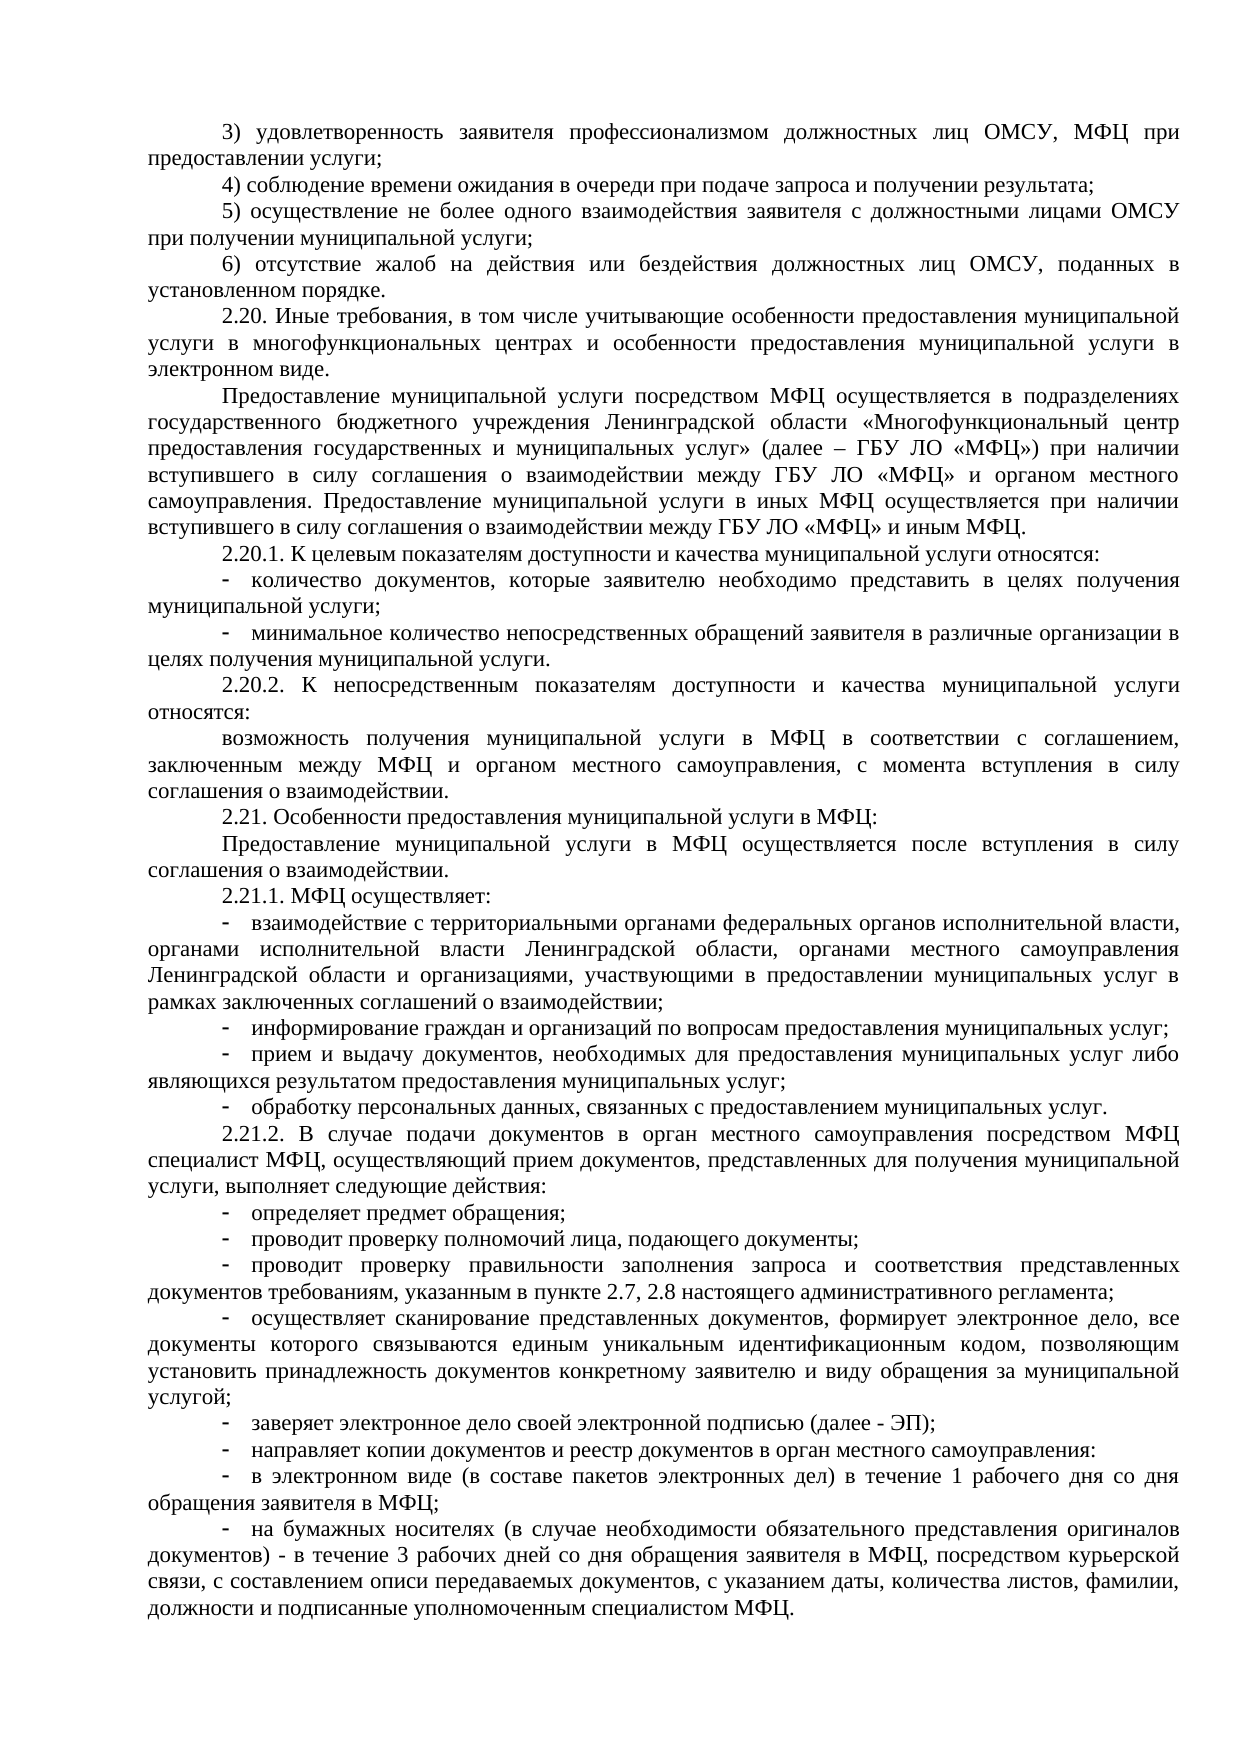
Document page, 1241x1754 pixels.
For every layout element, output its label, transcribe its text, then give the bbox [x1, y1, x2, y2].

text Предоставление муниципальной услуги посредством МФЦ осуществляется в подразделениях государственного бюджетного учреждения Ленинградской области «Многофункциональный центр предоставления государственных и муниципальных услуг» (далее – ГБУ ЛО «МФЦ») при наличии вступившего в силу соглашения о взаимодействии между ГБУ ЛО «МФЦ» и органом местного самоуправления. Предоставление муниципальной услуги в иных МФЦ осуществляется при наличии вступившего в силу соглашения о взаимодействии между ГБУ ЛО «МФЦ» и иным МФЦ. [148, 382, 1181, 540]
text 2.20.2. К непосредственным показателям доступности и качества муниципальной услуги относятся: [148, 672, 1181, 724]
text 2.21. Особенности предоставления муниципальной услуги в МФЦ: [148, 803, 1181, 830]
text возможность получения муниципальной услуги в МФЦ в соответствии с соглашением, заключенным между МФЦ и органом местного самоуправления, с момента вступления в силу соглашения о взаимодействии. [148, 724, 1181, 803]
list количество документов, которые заявителю необходимо представить в целях получения муниципальной услуги; [148, 566, 1181, 619]
text 6) отсутствие жалоб на действия или бездействия должностных лиц ОМСУ, поданных в установленном порядке. [148, 250, 1181, 303]
text 2.20.1. К целевым показателям доступности и качества муниципальной услуги относятся: [148, 540, 1181, 566]
list определяет предмет обращения; [148, 1199, 1181, 1225]
list на бумажных носителях (в случае необходимости обязательного представления оригиналов документов) - в течение 3 рабочих дней со дня обращения заявителя в МФЦ, посредством курьерской связи, с составлением описи передаваемых документов, с указанием даты, количества листов, фамилии, должности и подписанные уполномоченным специалистом МФЦ. [148, 1515, 1181, 1620]
text 2.21.1. МФЦ осуществляет: [148, 882, 1181, 909]
list прием и выдачу документов, необходимых для предоставления муниципальных услуг либо являющихся результатом предоставления муниципальных услуг; [148, 1041, 1181, 1093]
text Предоставление муниципальной услуги в МФЦ осуществляется после вступления в силу соглашения о взаимодействии. [148, 830, 1181, 882]
text 2.21.2. В случае подачи документов в орган местного самоуправления посредством МФЦ специалист МФЦ, осуществляющий прием документов, представленных для получения муниципальной услуги, выполняет следующие действия: [148, 1119, 1181, 1199]
text 3) удовлетворенность заявителя профессионализмом должностных лиц ОМСУ, МФЦ при предоставлении услуги; [148, 118, 1181, 171]
list проводит проверку правильности заполнения запроса и соответствия представленных документов требованиям, указанным в пункте 2.7, 2.8 настоящего административного регламента; [148, 1251, 1181, 1304]
list информирование граждан и организаций по вопросам предоставления муниципальных услуг; [148, 1014, 1181, 1041]
text 4) соблюдение времени ожидания в очереди при подаче запроса и получении результата; [148, 171, 1181, 197]
list заверяет электронное дело своей электронной подписью (далее - ЭП); [148, 1409, 1181, 1436]
list в электронном виде (в составе пакетов электронных дел) в течение 1 рабочего дня со дня обращения заявителя в МФЦ; [148, 1462, 1181, 1515]
text 5) осуществление не более одного взаимодействия заявителя с должностными лицами ОМСУ при получении муниципальной услуги; [148, 197, 1181, 250]
list взаимодействие с территориальными органами федеральных органов исполнительной власти, органами исполнительной власти Ленинградской области, органами местного самоуправления Ленинградской области и организациями, участвующими в предоставлении муниципальных услуг в рамках заключенных соглашений о взаимодействии; [148, 909, 1181, 1014]
list осуществляет сканирование представленных документов, формирует электронное дело, все документы которого связываются единым уникальным идентификационным кодом, позволяющим установить принадлежность документов конкретному заявителю и виду обращения за муниципальной услугой; [148, 1304, 1181, 1409]
list минимальное количество непосредственных обращений заявителя в различные организации в целях получения муниципальной услуги. [148, 619, 1181, 672]
list направляет копии документов и реестр документов в орган местного самоуправления: [148, 1436, 1181, 1462]
list проводит проверку полномочий лица, подающего документы; [148, 1225, 1181, 1251]
text 2.20. Иные требования, в том числе учитывающие особенности предоставления муниципальной услуги в многофункциональных центрах и особенности предоставления муниципальной услуги в электронном виде. [148, 303, 1181, 382]
list обработку персональных данных, связанных с предоставлением муниципальных услуг. [148, 1093, 1181, 1119]
